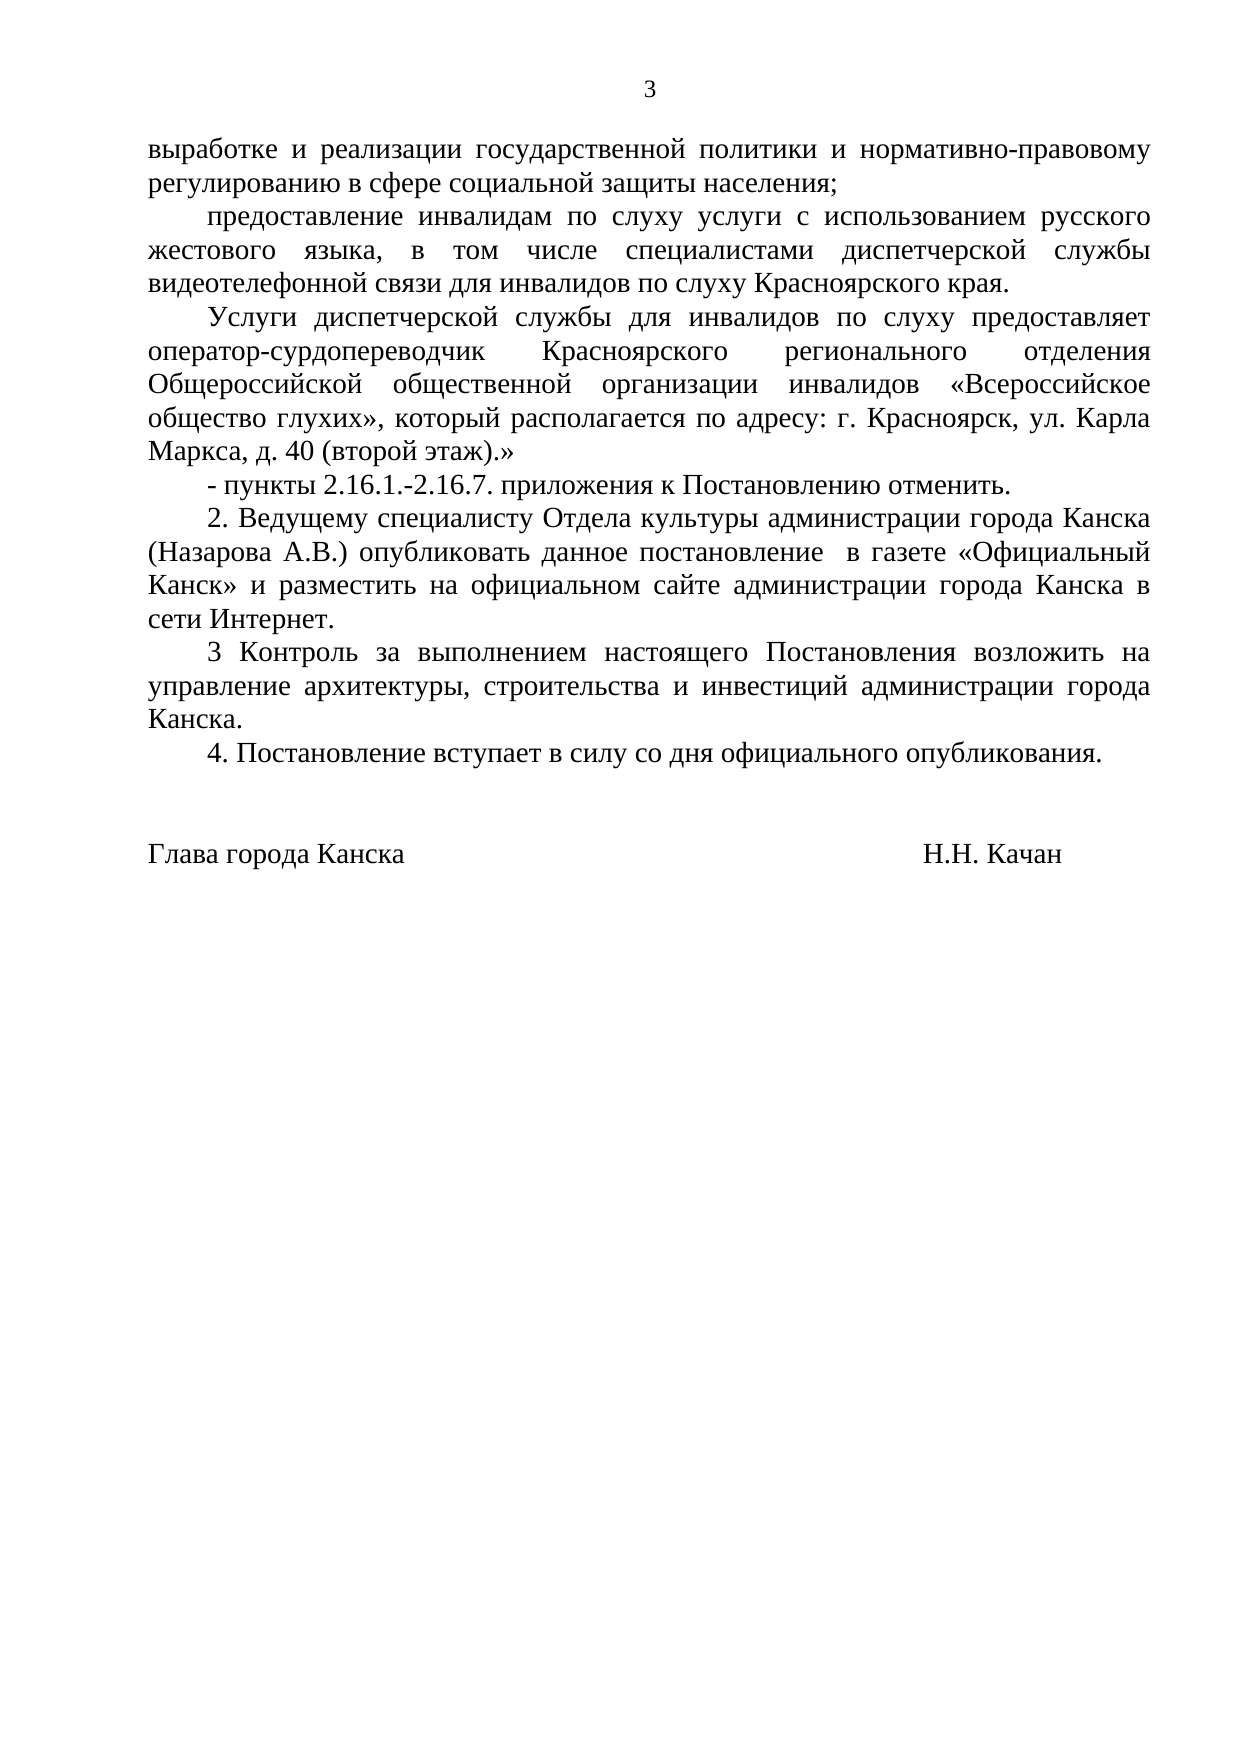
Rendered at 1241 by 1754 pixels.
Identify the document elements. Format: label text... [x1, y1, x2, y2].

text Глава города Канска Н.Н. Качан [148, 836, 1152, 869]
text Услуги диспетчерской службы для инвалидов по слуху предоставляет оператор-сурдопереводчик Красноярского регионального отделения Общероссийской общественной организации инвалидов «Всероссийское общество глухих», который располагается по адресу: г. Красноярск, ул. Карла Маркса, д. 40 (второй этаж).» [148, 299, 1152, 467]
text предоставление инвалидам по слуху услуги с использованием русского жестового языка, в том числе специалистами диспетчерской службы видеотелефонной связи для инвалидов по слуху Красноярского края. [148, 198, 1152, 299]
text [148, 131, 1152, 198]
text 3 Контроль за выполнением настоящего Постановления возложить на управление архитектуры, строительства и инвестиций администрации города Канска. [148, 634, 1152, 735]
text 2. Ведущему специалисту Отдела культуры администрации города Канска (Назарова А.В.) опубликовать данное постановление в газете «Официальный Канск» и разместить на официальном сайте администрации города Канска в сети Интернет. [148, 500, 1152, 634]
text - пункты 2.16.1.-2.16.7. приложения к Постановлению отменить. [148, 467, 1152, 500]
text 4. Постановление вступает в силу со дня официального опубликования. [148, 735, 1152, 769]
